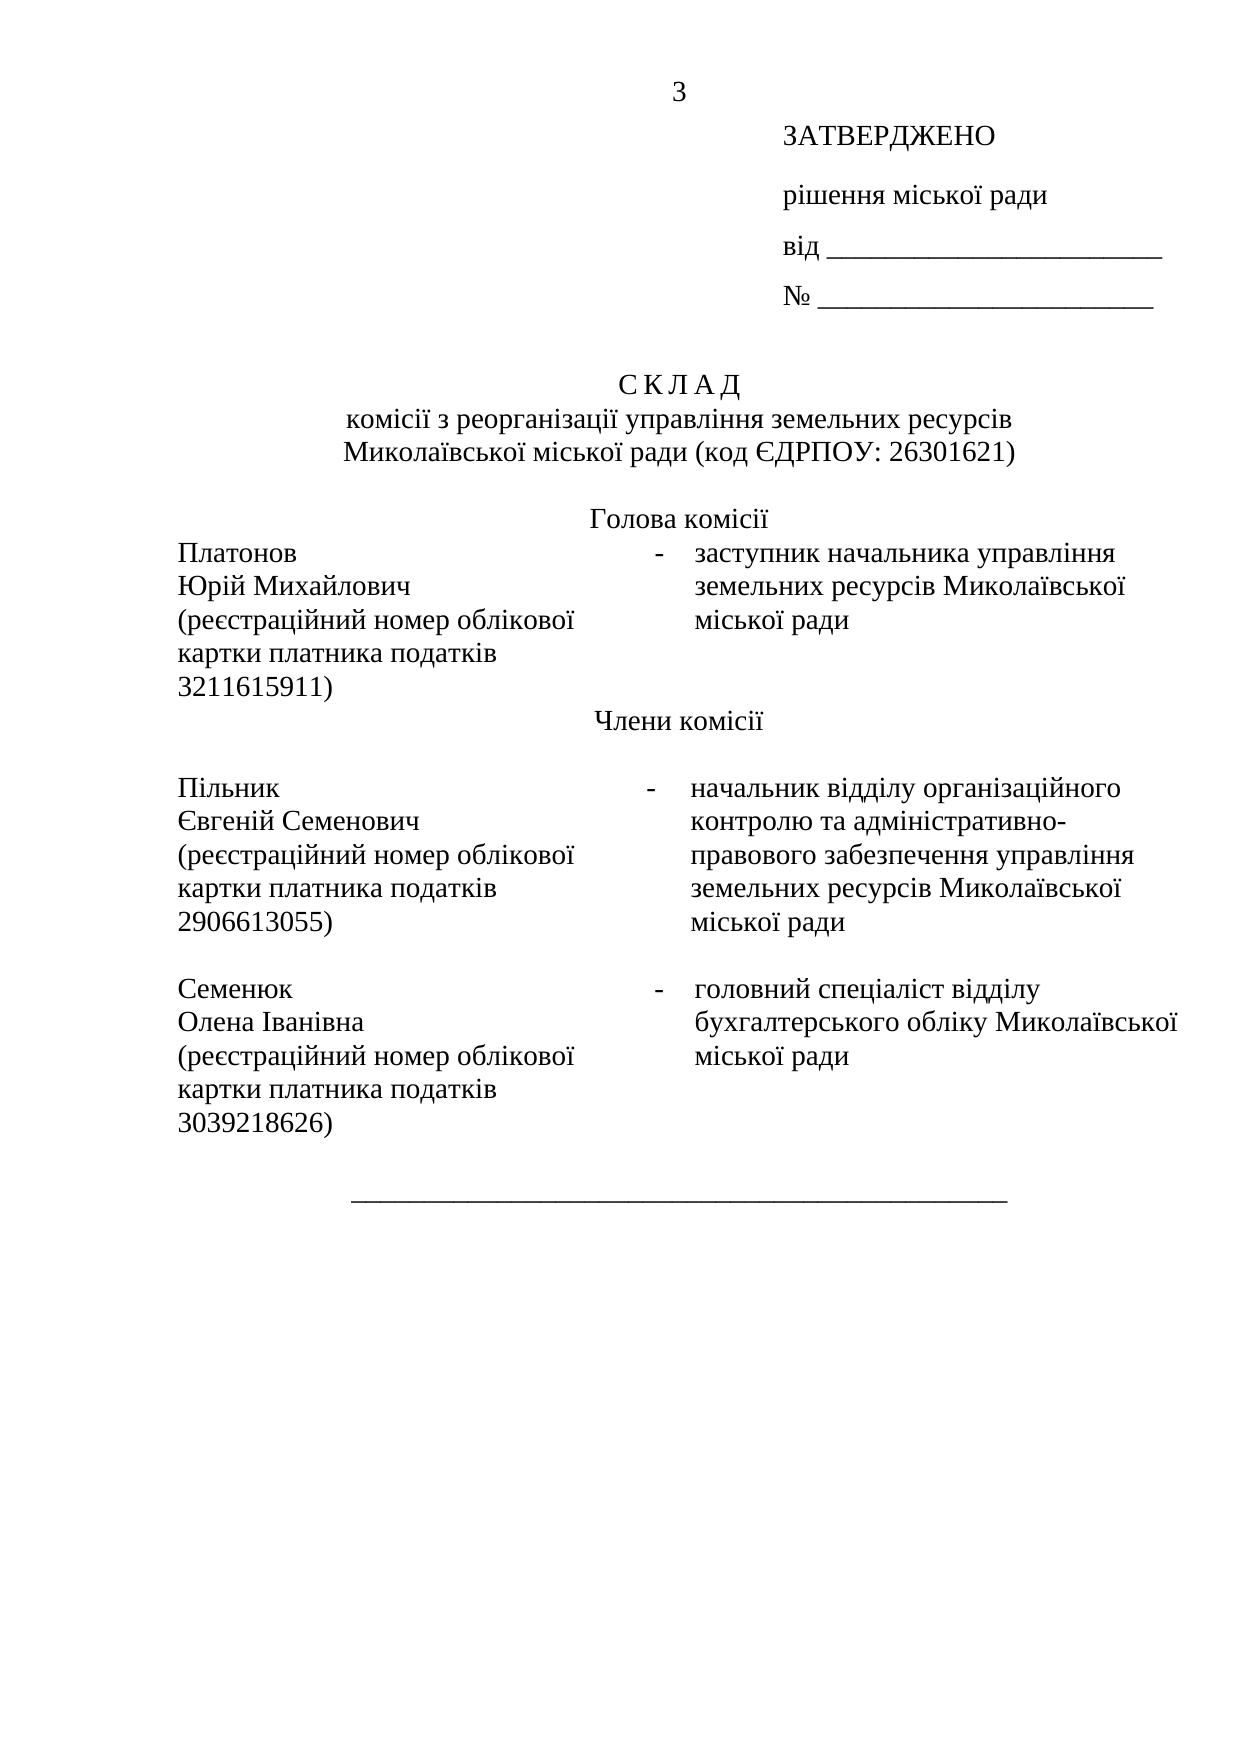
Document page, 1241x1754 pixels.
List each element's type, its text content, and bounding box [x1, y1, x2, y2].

table_cell - [635, 535, 679, 703]
table_header Голова комісії [166, 501, 1192, 535]
text № _______________________ [783, 278, 1181, 312]
table_cell - [635, 770, 679, 971]
table_cell Члени комісії [166, 703, 1192, 770]
text від _______________________ [783, 228, 1181, 261]
text ЗАТВЕРДЖЕНО [783, 118, 1181, 152]
table_cell Пільник Євгеній Семенович (реєстраційний номер облікової картки платника податків 2906613055) [166, 770, 635, 971]
table_cell заступник начальника управління земельних ресурсів Миколаївської міської ради [679, 535, 1192, 703]
text Миколаївської міської ради (код ЄДРПОУ: 26301621) [177, 434, 1181, 468]
text рішення міської ради [783, 177, 1181, 211]
table_cell начальник відділу організаційного контролю та адміністративно-правового забезпечення управління земельних ресурсів Миколаївської міської ради [679, 770, 1192, 971]
text комісії з реорганізації управління земельних ресурсів [177, 401, 1181, 434]
table_cell Платонов Юрій Михайлович (реєстраційний номер облікової картки платника податків 3211615911) [166, 535, 635, 703]
table_cell головний спеціаліст відділу бухгалтерського обліку Миколаївської міської ради [679, 971, 1192, 1139]
table_cell Семенюк Олена Іванівна (реєстраційний номер облікової картки платника податків 3039218626) [166, 971, 635, 1139]
text _____________________________________________ [177, 1172, 1181, 1206]
text СКЛАД [177, 367, 1181, 401]
table_cell - [635, 971, 679, 1139]
